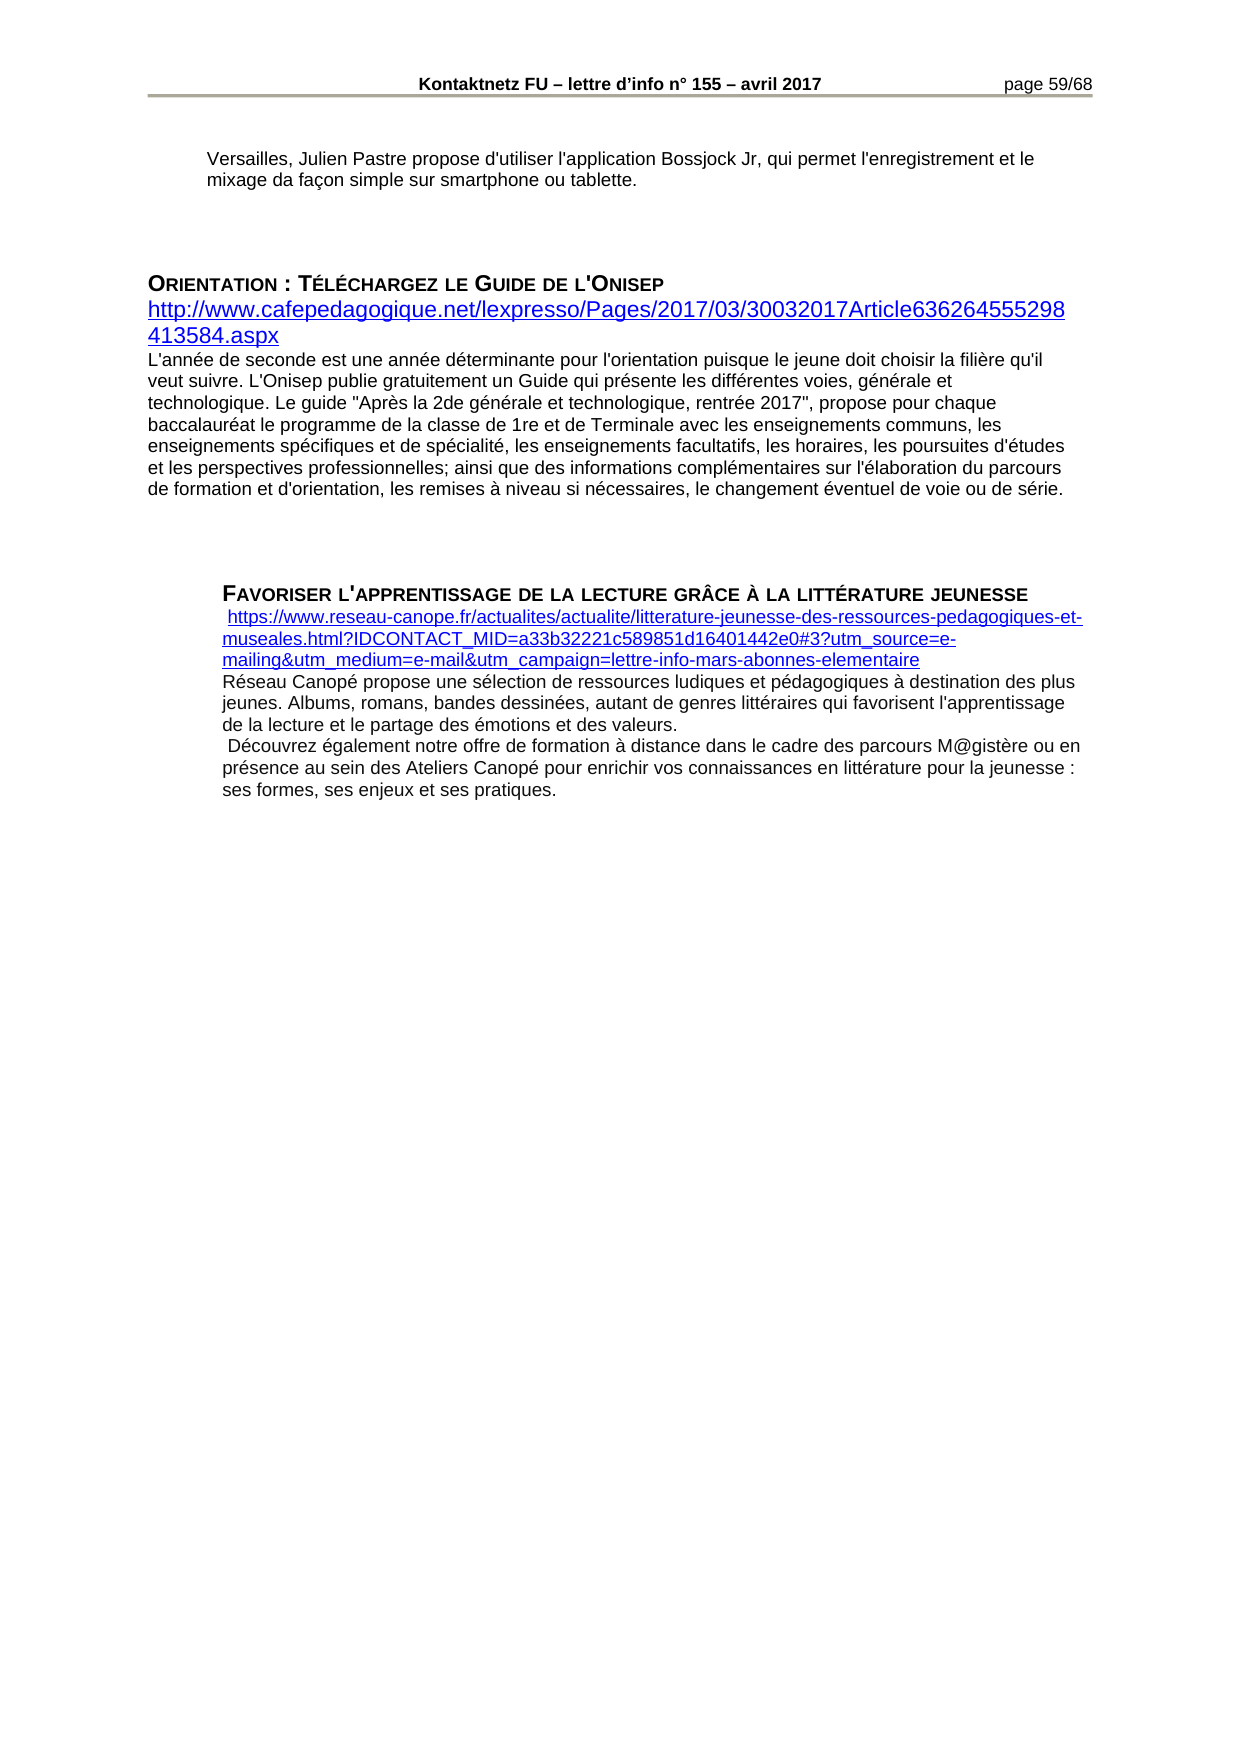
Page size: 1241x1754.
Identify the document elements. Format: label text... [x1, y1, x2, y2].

table_header Favoriser l'apprentissage de la lecture grâce à la littérature jeunesse [151, 580, 1089, 606]
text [207, 148, 1077, 240]
text Orientation : Téléchargez le Guide de l'Onisep http://www.cafepedagogique.net/lexpresso/Pages/2017/03/30032017Article636264555298413584.aspx L'année de seconde est une année déterminante pour l'orientation puisque le jeune doit choisir la filière qu'il veut suivre. L'Onisep publie gratuitement un Guide qui présente les différentes voies, générale et technologique. Le guide "Après la 2de générale et technologique, rentrée 2017", propose pour chaque baccalauréat le programme de la classe de 1re et de Terminale avec les enseignements communs, les enseignements spécifiques et de spécialité, les enseignements facultatifs, les horaires, les poursuites d'études et les perspectives professionnelles; ainsi que des informations complémentaires sur l'élaboration du parcours de formation et d'orientation, les remises à niveau si nécessaires, le changement éventuel de voie ou de série. [148, 269, 1077, 499]
table_cell https://www.reseau-canope.fr/actualites/actualite/litterature-jeunesse-des-ressources-pedagogiques-et-museales.html?IDCONTACT_MID=a33b32221c589851d16401442e0#3?utm_source=e-mailing&utm_medium=e-mail&utm_campaign=lettre-info-mars-abonnes-elementaire [151, 606, 1089, 671]
table_cell Réseau Canopé propose une sélection de ressources ludiques et pédagogiques à destination des plus jeunes. Albums, romans, bandes dessinées, autant de genres littéraires qui favorisent l'apprentissage de la lecture et le partage des émotions et des valeurs. Découvrez également notre offre de formation à distance dans le cadre des parcours M@gistère ou en présence au sein des Ateliers Canopé pour enrichir vos connaissances en littérature pour la jeunesse : ses formes, ses enjeux et ses pratiques. [151, 671, 1089, 800]
